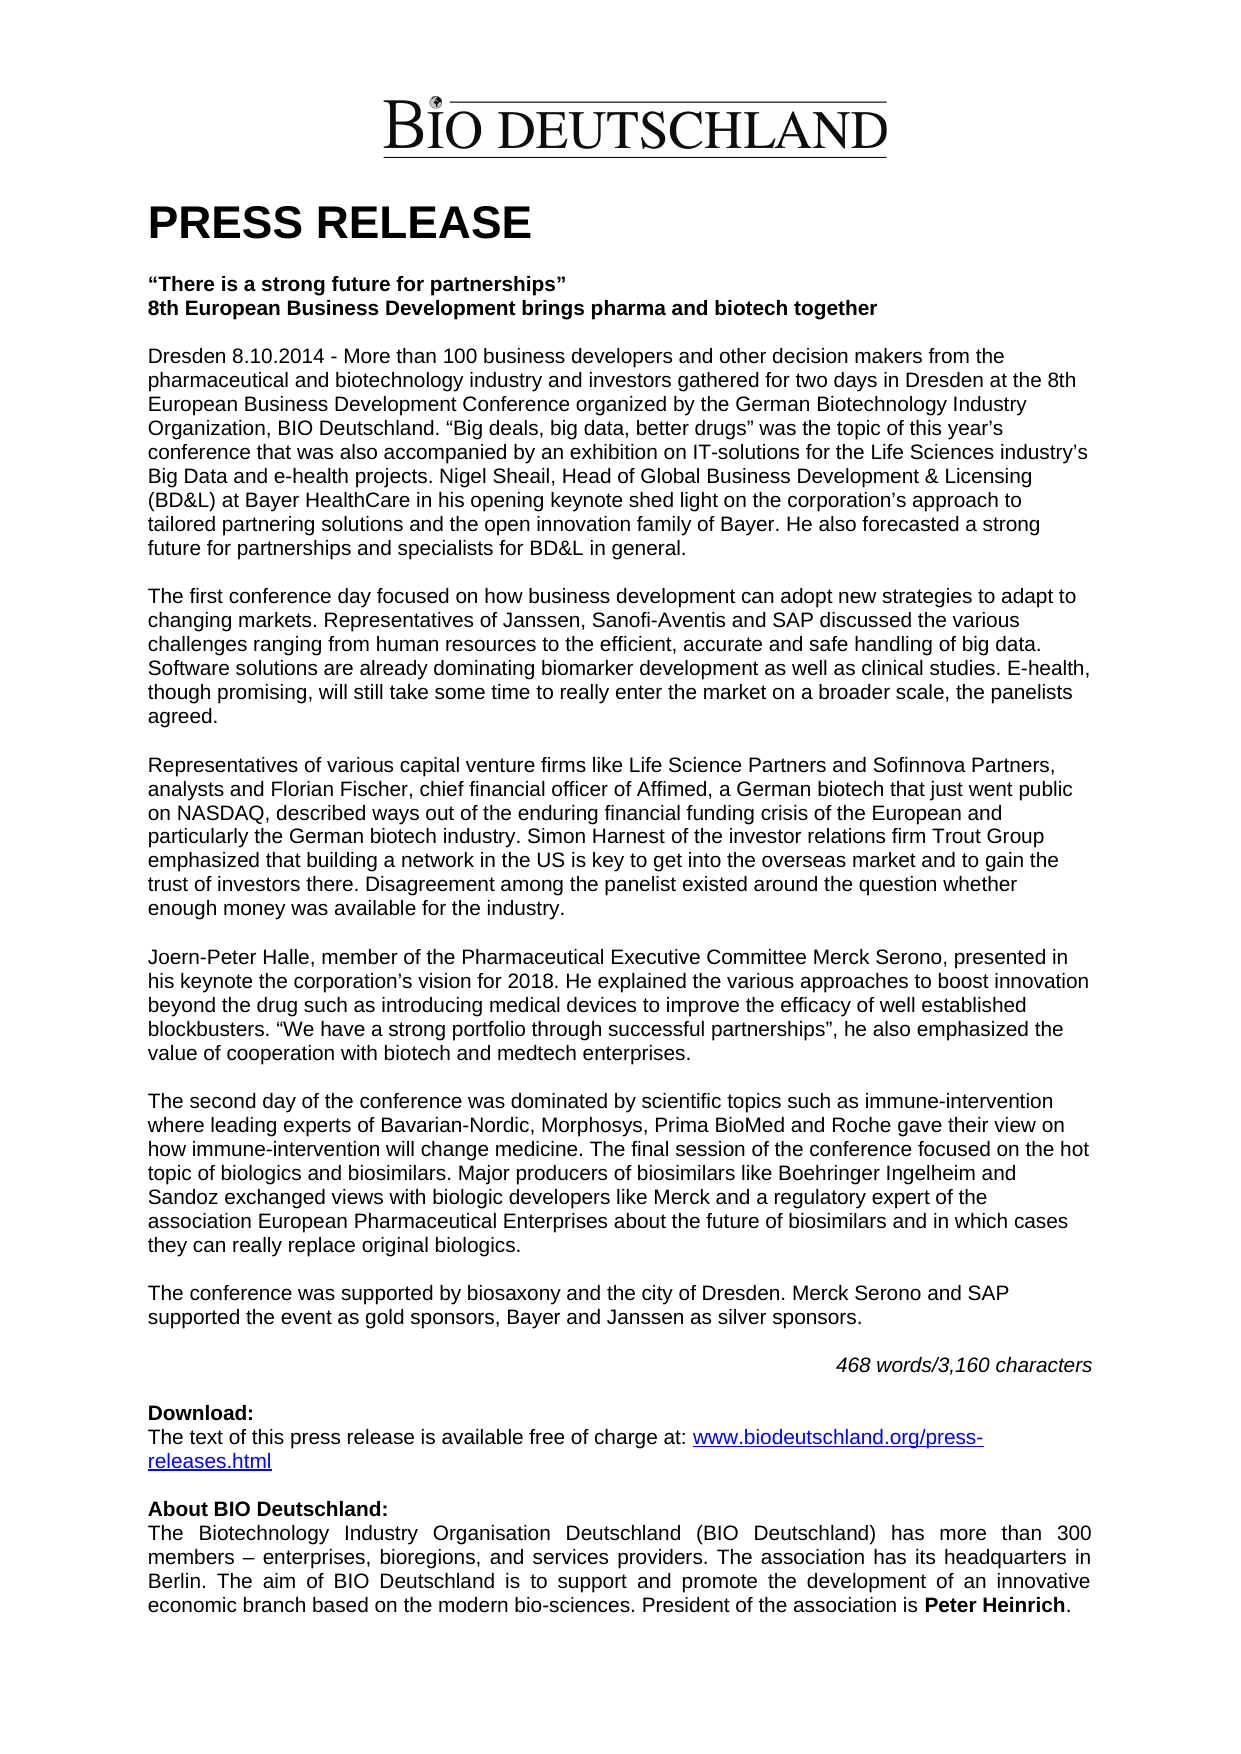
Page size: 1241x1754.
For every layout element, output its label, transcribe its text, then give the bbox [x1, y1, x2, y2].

text PRESS RELEASE [148, 196, 1093, 248]
text “There is a strong future for partnerships” [148, 272, 1093, 296]
text 468 words/3,160 characters [148, 1353, 1093, 1377]
text Joern-Peter Halle, member of the Pharmaceutical Executive Committee Merck Serono, presented in his keynote the corporation’s vision for 2018. He explained the various approaches to boost innovation beyond the drug such as introducing medical devices to improve the efficacy of well established blockbusters. “We have a strong portfolio through successful partnerships”, he also emphasized the value of cooperation with biotech and medtech enterprises. [148, 944, 1093, 1064]
text About BIO Deutschland: [148, 1497, 1093, 1521]
text Representatives of various capital venture firms like Life Science Partners and Sofinnova Partners, analysts and Florian Fischer, chief financial officer of Affimed, a German biotech that just went public on NASDAQ, described ways out of the enduring financial funding crisis of the European and particularly the German biotech industry. Simon Harnest of the investor relations firm Trout Group emphasized that building a network in the US is key to get into the overseas market and to gain the trust of investors there. Disagreement among the panelist existed around the question whether enough money was available for the industry. [148, 752, 1093, 920]
picture [383, 96, 887, 158]
text Dresden 8.10.2014 - More than 100 business developers and other decision makers from the pharmaceutical and biotechnology industry and investors gathered for two days in Dresden at the 8th European Business Development Conference organized by the German Biotechnology Industry Organization, BIO Deutschland. “Big deals, big data, better drugs” was the topic of this year’s conference that was also accompanied by an exhibition on IT-solutions for the Life Sciences industry’s Big Data and e-health projects. Nigel Sheail, Head of Global Business Development & Licensing (BD&L) at Bayer HealthCare in his opening keynote shed light on the corporation’s approach to tailored partnering solutions and the open innovation family of Bayer. He also forecasted a strong future for partnerships and specialists for BD&L in general. [148, 344, 1093, 560]
text The second day of the conference was dominated by scientific topics such as immune-intervention where leading experts of Bavarian-Nordic, Morphosys, Prima BioMed and Roche gave their view on how immune-intervention will change medicine. The final session of the conference focused on the hot topic of biologics and biosimilars. Major producers of biosimilars like Boehringer Ingelheim and Sandoz exchanged views with biologic developers like Merck and a regulatory expert of the association European Pharmaceutical Enterprises about the future of biosimilars and in which cases they can really replace original biologics. [148, 1089, 1093, 1256]
text 8th European Business Development brings pharma and biotech together [148, 296, 1093, 320]
text The Biotechnology Industry Organisation Deutschland (BIO Deutschland) has more than 300 members – enterprises, bioregions, and services providers. The association has its headquarters in . The aim of BIO Deutschland is to support and promote the development of an innovative economic branch based on the modern bio-sciences. President of the association is . [148, 1521, 1093, 1617]
text Download: [148, 1401, 1093, 1424]
text The first conference day focused on how business development can adopt new strategies to adapt to changing markets. Representatives of Janssen, Sanofi-Aventis and SAP discussed the various challenges ranging from human resources to the efficient, accurate and safe handling of big data. Software solutions are already dominating biomarker development as well as clinical studies. E-health, though promising, will still take some time to really enter the market on a broader scale, the panelists agreed. [148, 584, 1093, 728]
text The conference was supported by biosaxony and the city of Dresden. Merck Serono and SAP supported the event as gold sponsors, Bayer and Janssen as silver sponsors. [148, 1281, 1093, 1329]
text The text of this press release is available free of charge at: www.biodeutschland.org/press-releases.html [148, 1424, 1093, 1472]
